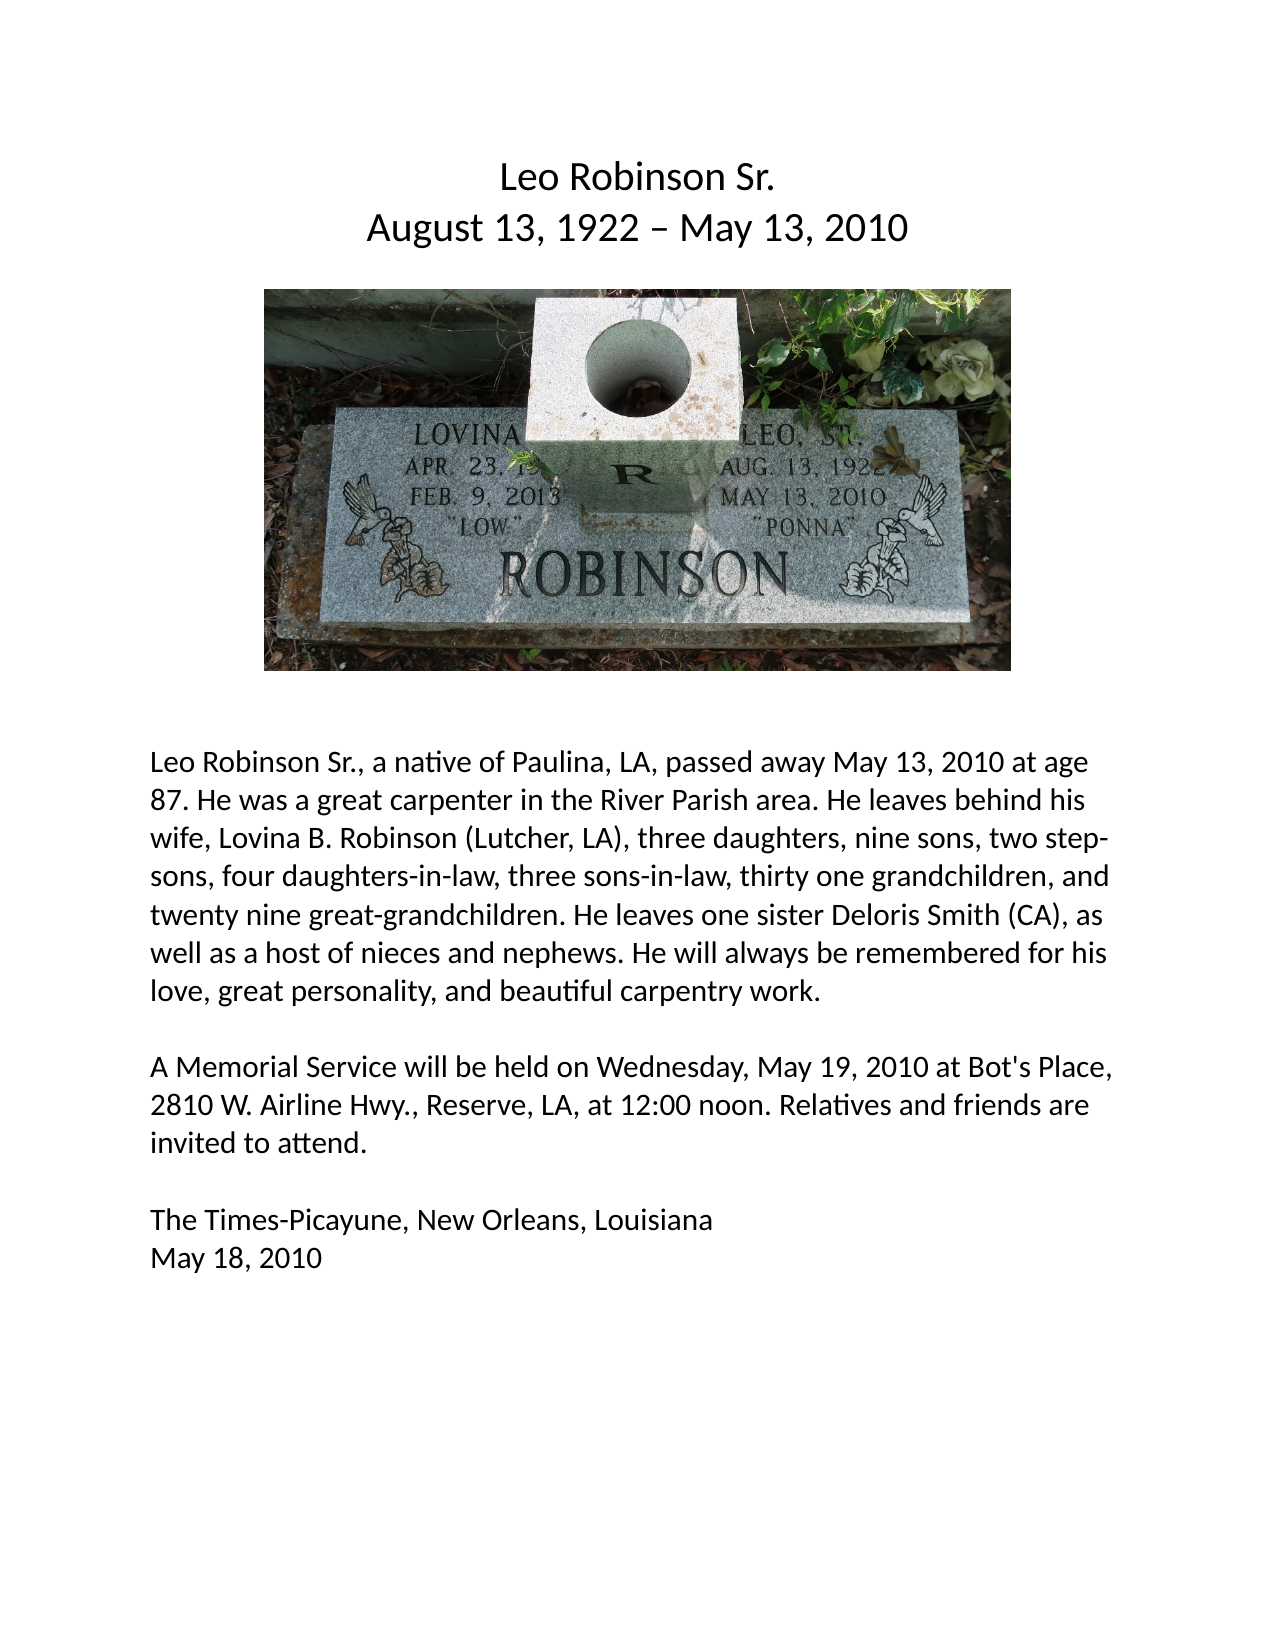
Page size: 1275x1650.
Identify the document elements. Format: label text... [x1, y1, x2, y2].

text A Memorial Service will be held on Wednesday, May 19, 2010 at Bot's Place, 2810 W. Airline Hwy., Reserve, LA, at 12:00 noon. Relatives and friends are invited to attend. [150, 1047, 1125, 1162]
text May 18, 2010 [150, 1238, 1125, 1276]
text Leo Robinson Sr. [150, 150, 1125, 201]
text Leo Robinson Sr., a native of Paulina, LA, passed away May 13, 2010 at age 87. He was a great carpenter in the River Parish area. He leaves behind his wife, Lovina B. Robinson (Lutcher, LA), three daughters, nine sons, two step-sons, four daughters-in-law, three sons-in-law, thirty one grandchildren, and twenty nine great-grandchildren. He leaves one sister Deloris Smith (CA), as well as a host of nieces and nephews. He will always be remembered for his love, great personality, and beautiful carpentry work. [150, 742, 1125, 1009]
picture [264, 289, 1011, 671]
text The Times-Picayune, New Orleans, Louisiana [150, 1200, 1125, 1238]
text August 13, 1922 – May 13, 2010 [150, 201, 1125, 252]
